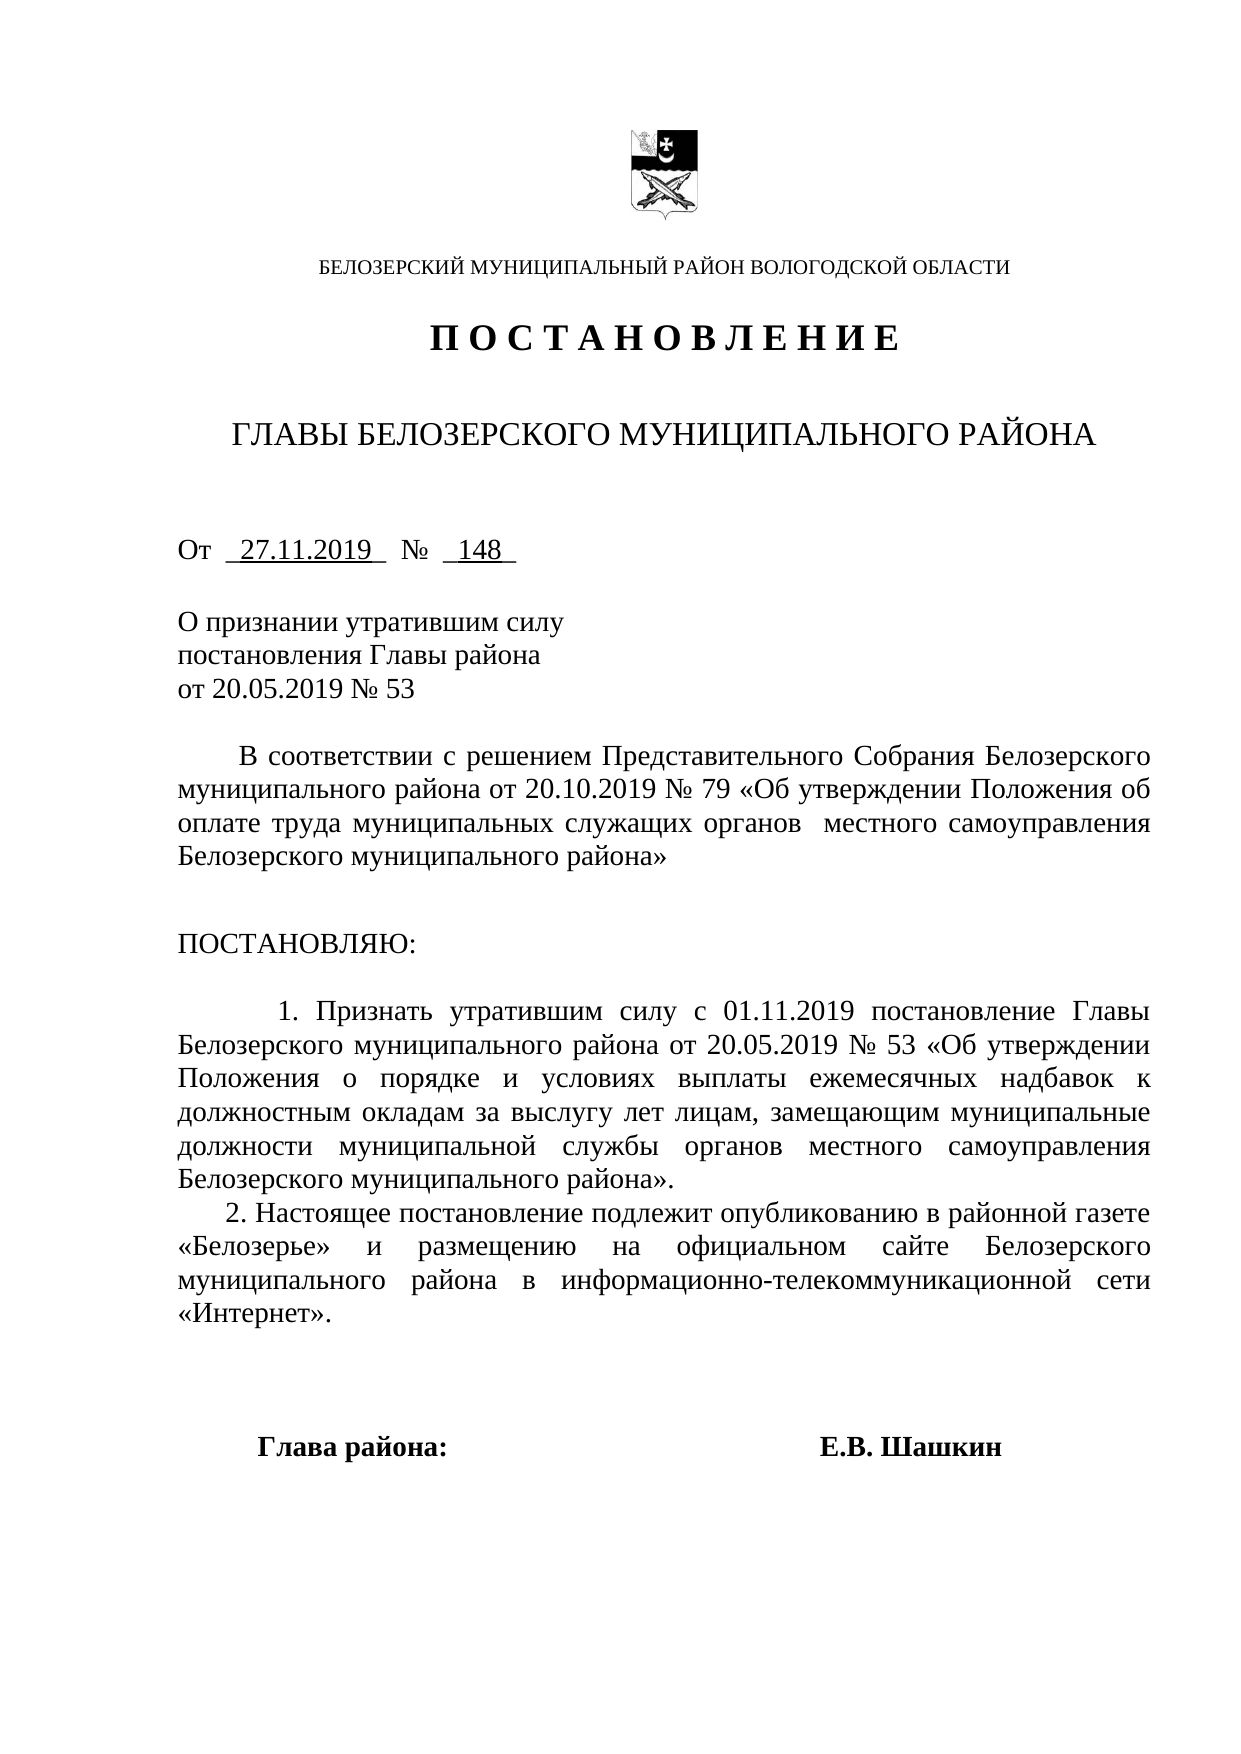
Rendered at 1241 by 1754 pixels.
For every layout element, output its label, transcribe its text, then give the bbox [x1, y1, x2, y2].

text БЕЛОЗЕРСКИЙ МУНИЦИПАЛЬНЫЙ РАЙОН ВОЛОГОДСКОЙ ОБЛАСТИ [177, 255, 1152, 279]
picture [631, 130, 698, 221]
text от 20.05.2019 № 53 [177, 671, 1152, 704]
text Глава района: Е.В. Шашкин [177, 1429, 1152, 1463]
text От _27.11.2019_ № _148_ [177, 532, 1152, 566]
text П О С Т А Н О В Л Е Н И Е [177, 315, 1152, 358]
text ПОСТАНОВЛЯЮ: [177, 926, 1152, 960]
text 1. Признать утратившим силу с 01.11.2019 постановление Главы Белозерского муниципального района от 20.05.2019 № 53 «Об утверждении Положения о порядке и условиях выплаты ежемесячных надбавок к должностным окладам за выслугу лет лицам, замещающим муниципальные должности муниципальной службы органов местного самоуправления Белозерского муниципального района». [177, 993, 1152, 1195]
text 2. Настоящее постановление подлежит опубликованию в районной газете «Белозерье» и размещению на официальном сайте Белозерского муниципального района в информационно-телекоммуникационной сети «Интернет». [177, 1195, 1152, 1329]
text постановления Главы района [177, 637, 1152, 671]
text О признании утратившим силу [177, 604, 1152, 637]
text В соответствии с решением Представительного Собрания Белозерского муниципального района от 20.10.2019 № 79 «Об утверждении Положения об оплате труда муниципальных служащих органов местного самоуправления Белозерского муниципального района» [177, 738, 1152, 872]
text ГЛАВЫ БЕЛОЗЕРСКОГО МУНИЦИПАЛЬНОГО РАЙОНА [177, 414, 1152, 453]
